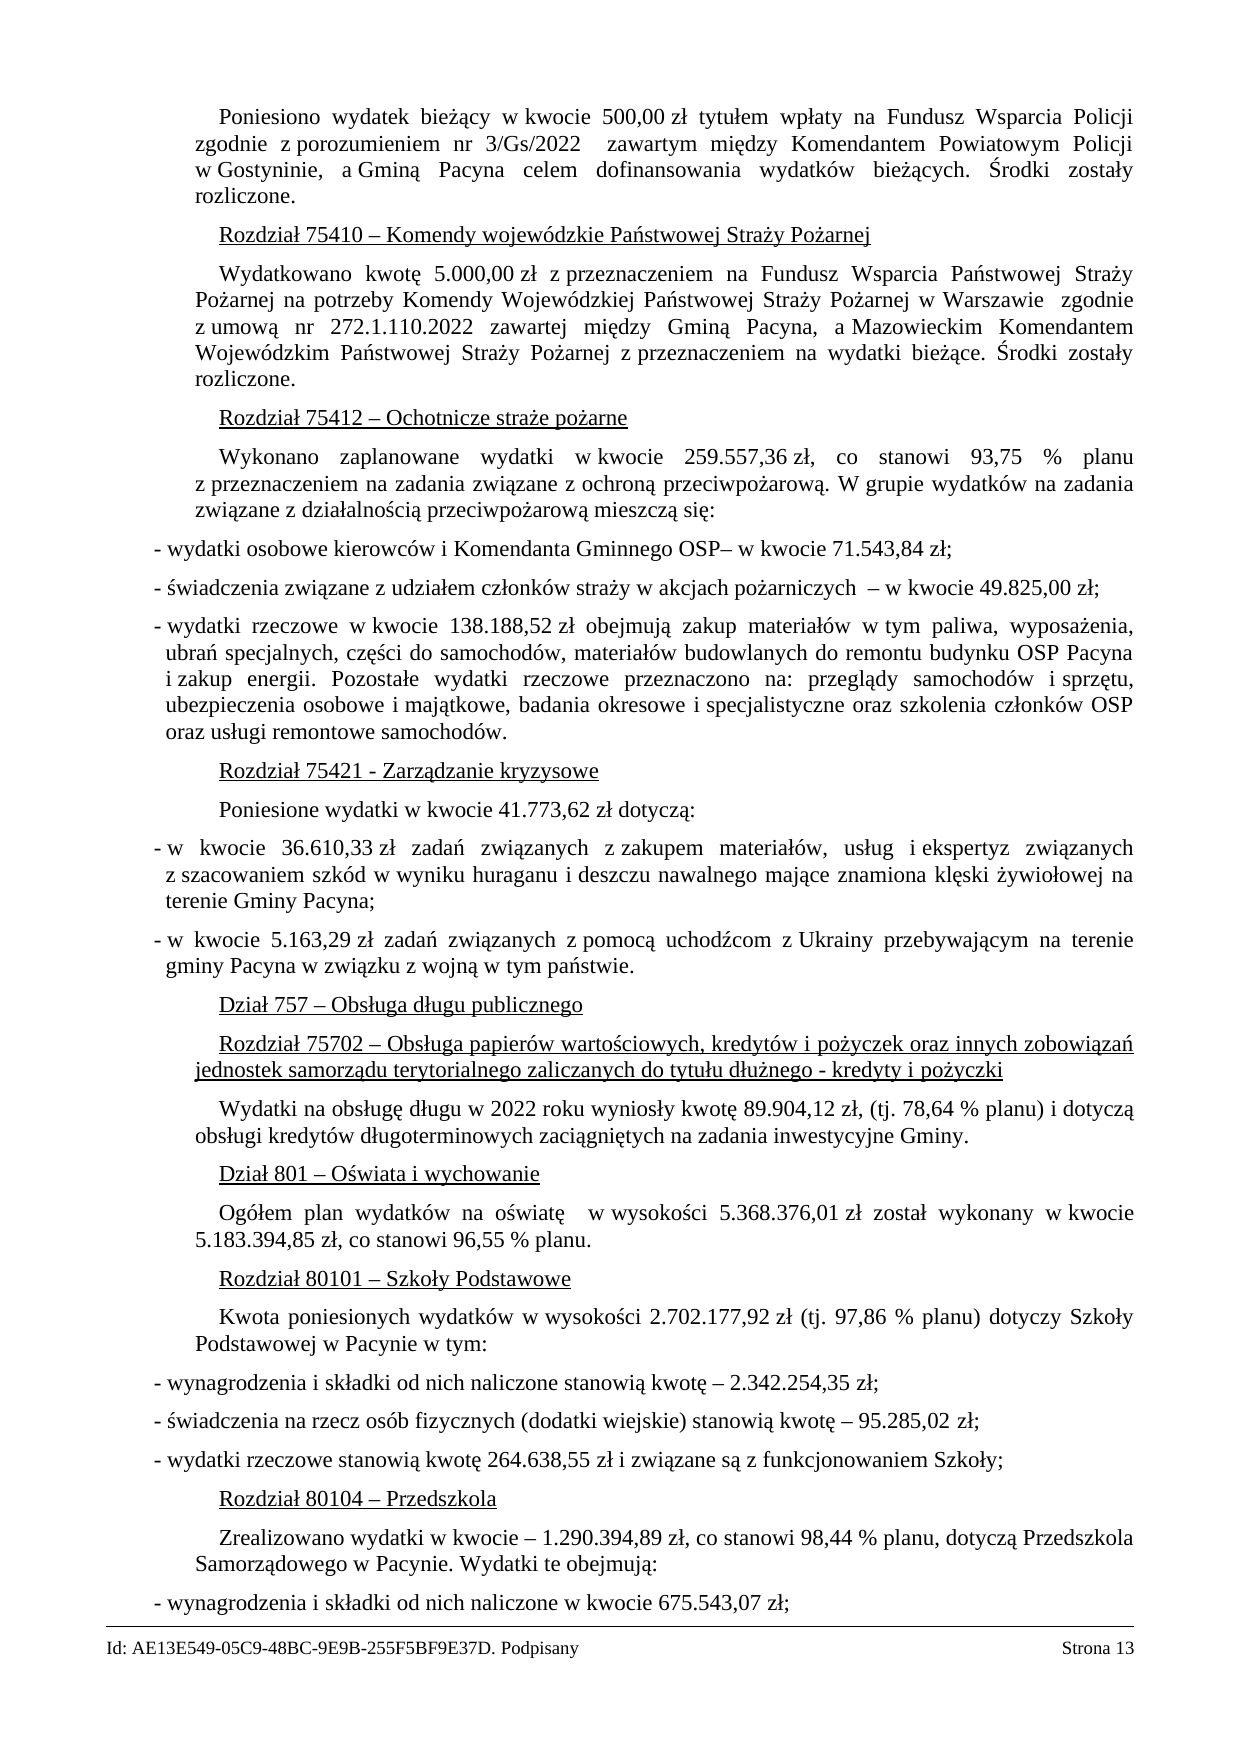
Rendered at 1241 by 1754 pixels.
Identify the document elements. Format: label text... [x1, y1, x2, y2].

text - w kwocie 5.163,29 zł zadań związanych z pomocą uchodźcom z Ukrainy przebywającym na terenie gminy Pacyna w związku z wojną w tym państwie. [153, 926, 1134, 979]
text Rozdział 80104 – Przedszkola [195, 1485, 1134, 1512]
text Dział 757 – Obsługa długu publicznego [195, 991, 1134, 1018]
text - wydatki osobowe kierowców i Komendanta Gminnego OSP– w kwocie 71.543,84 zł; [153, 535, 1134, 561]
text Rozdział 75421 - Zarządzanie kryzysowe [195, 757, 1134, 783]
text Zrealizowano wydatki w kwocie – 1.290.394,89 zł, co stanowi 98,44 % planu, dotyczą Przedszkola Samorządowego w Pacynie. Wydatki te obejmują: [195, 1524, 1134, 1577]
text Rozdział 75410 – Komendy wojewódzkie Państwowej Straży Pożarnej [195, 221, 1134, 248]
text Ogółem plan wydatków na oświatę w wysokości 5.368.376,01 zł został wykonany w kwocie 5.183.394,85 zł, co stanowi 96,55 % planu. [195, 1199, 1134, 1252]
text - w kwocie 36.610,33 zł zadań związanych z zakupem materiałów, usług i ekspertyz związanych z szacowaniem szkód w wyniku huraganu i deszczu nawalnego mające znamiona klęski żywiołowej na terenie Gminy Pacyna; [153, 834, 1134, 913]
text Wydatki na obsługę długu w 2022 roku wyniosły kwotę 89.904,12 zł, (tj. 78,64 % planu) i dotyczą obsługi kredytów długoterminowych zaciągniętych na zadania inwestycyjne Gminy. [195, 1095, 1134, 1148]
text Poniesiono wydatek bieżący w kwocie 500,00 zł tytułem wpłaty na Fundusz Wsparcia Policji zgodnie z porozumieniem nr 3/Gs/2022 zawartym między Komendantem Powiatowym Policji w Gostyninie, a Gminą Pacyna celem dofinansowania wydatków bieżących. Środki zostały rozliczone. [195, 103, 1134, 209]
text Dział 801 – Oświata i wychowanie [195, 1161, 1134, 1187]
text - świadczenia związane z udziałem członków straży w akcjach pożarniczych – w kwocie 49.825,00 zł; [153, 574, 1134, 600]
text - wydatki rzeczowe w kwocie 138.188,52 zł obejmują zakup materiałów w tym paliwa, wyposażenia, ubrań specjalnych, części do samochodów, materiałów budowlanych do remontu budynku OSP Pacyna i zakup energii. Pozostałe wydatki rzeczowe przeznaczono na: przeglądy samochodów i sprzętu, ubezpieczenia osobowe i majątkowe, badania okresowe i specjalistyczne oraz szkolenia członków OSP oraz usługi remontowe samochodów. [153, 612, 1134, 744]
text - wynagrodzenia i składki od nich naliczone stanowią kwotę – 2.342.254,35 zł; [153, 1369, 1134, 1395]
text Wydatkowano kwotę 5.000,00 zł z przeznaczeniem na Fundusz Wsparcia Państwowej Straży Pożarnej na potrzeby Komendy Wojewódzkiej Państwowej Straży Pożarnej w Warszawie zgodnie z umową nr 272.1.110.2022 zawartej między Gminą Pacyna, a Mazowieckim Komendantem Wojewódzkim Państwowej Straży Pożarnej z przeznaczeniem na wydatki bieżące. Środki zostały rozliczone. [195, 260, 1134, 392]
text Rozdział 75702 – Obsługa papierów wartościowych, kredytów i pożyczek oraz innych zobowiązań jednostek samorządu terytorialnego zaliczanych do tytułu dłużnego - kredyty i pożyczki [195, 1030, 1134, 1083]
text Rozdział 75412 – Ochotnicze straże pożarne [195, 404, 1134, 431]
text - świadczenia na rzecz osób fizycznych (dodatki wiejskie) stanowią kwotę – 95.285,02 zł; [153, 1407, 1134, 1434]
text - wydatki rzeczowe stanowią kwotę 264.638,55 zł i związane są z funkcjonowaniem Szkoły; [153, 1446, 1134, 1473]
text Poniesione wydatki w kwocie 41.773,62 zł dotyczą: [195, 796, 1134, 822]
text Rozdział 80101 – Szkoły Podstawowe [195, 1264, 1134, 1291]
text Wykonano zaplanowane wydatki w kwocie 259.557,36 zł, co stanowi 93,75 % planu z przeznaczeniem na zadania związane z ochroną przeciwpożarową. W grupie wydatków na zadania związane z działalnością przeciwpożarową mieszczą się: [195, 443, 1134, 522]
text Kwota poniesionych wydatków w wysokości 2.702.177,92 zł (tj. 97,86 % planu) dotyczy Szkoły Podstawowej w Pacynie w tym: [195, 1303, 1134, 1356]
text - wynagrodzenia i składki od nich naliczone w kwocie 675.543,07 zł; [153, 1589, 1134, 1616]
